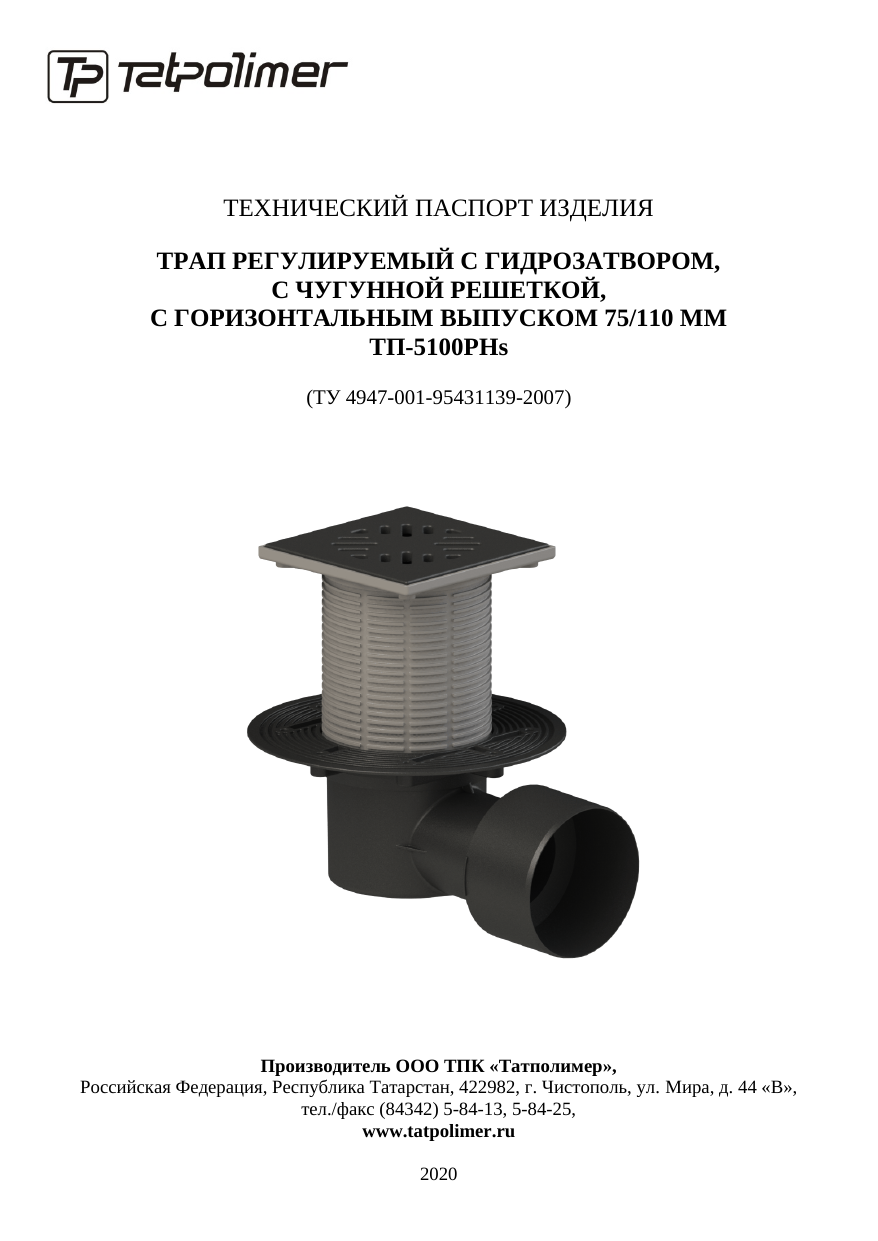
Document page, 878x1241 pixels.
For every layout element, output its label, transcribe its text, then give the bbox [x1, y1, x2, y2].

text С ГОРИЗОНТАЛЬНЫМ ВЫПУСКОМ 75/110 ММ [44, 303, 833, 332]
picture [44, 44, 353, 107]
text ТП-5100РHs [44, 332, 833, 361]
text С ЧУГУННОЙ РЕШЕТКОЙ, [44, 275, 833, 303]
picture [196, 505, 690, 959]
text 2020 [44, 1163, 833, 1184]
text Российская Федерация, Республика Татарстан, . Чистополь, ул. Мира, д. 44 «В», тел./факс (84342) 5-84-13, 5-84-25, [44, 1076, 833, 1119]
text (ТУ 4947-001-95431139-2007) [44, 385, 833, 409]
text ТЕХНИЧЕСКИЙ ПАСПОРТ ИЗДЕЛИЯ [44, 193, 833, 222]
text ТРАП РЕГУЛИРУЕМЫЙ С ГИДРОЗАТВОРОМ, [44, 246, 833, 275]
text www.tatpolimer.ru [44, 1119, 833, 1141]
text Производитель ООО ТПК «Татполимер», [44, 1055, 833, 1076]
